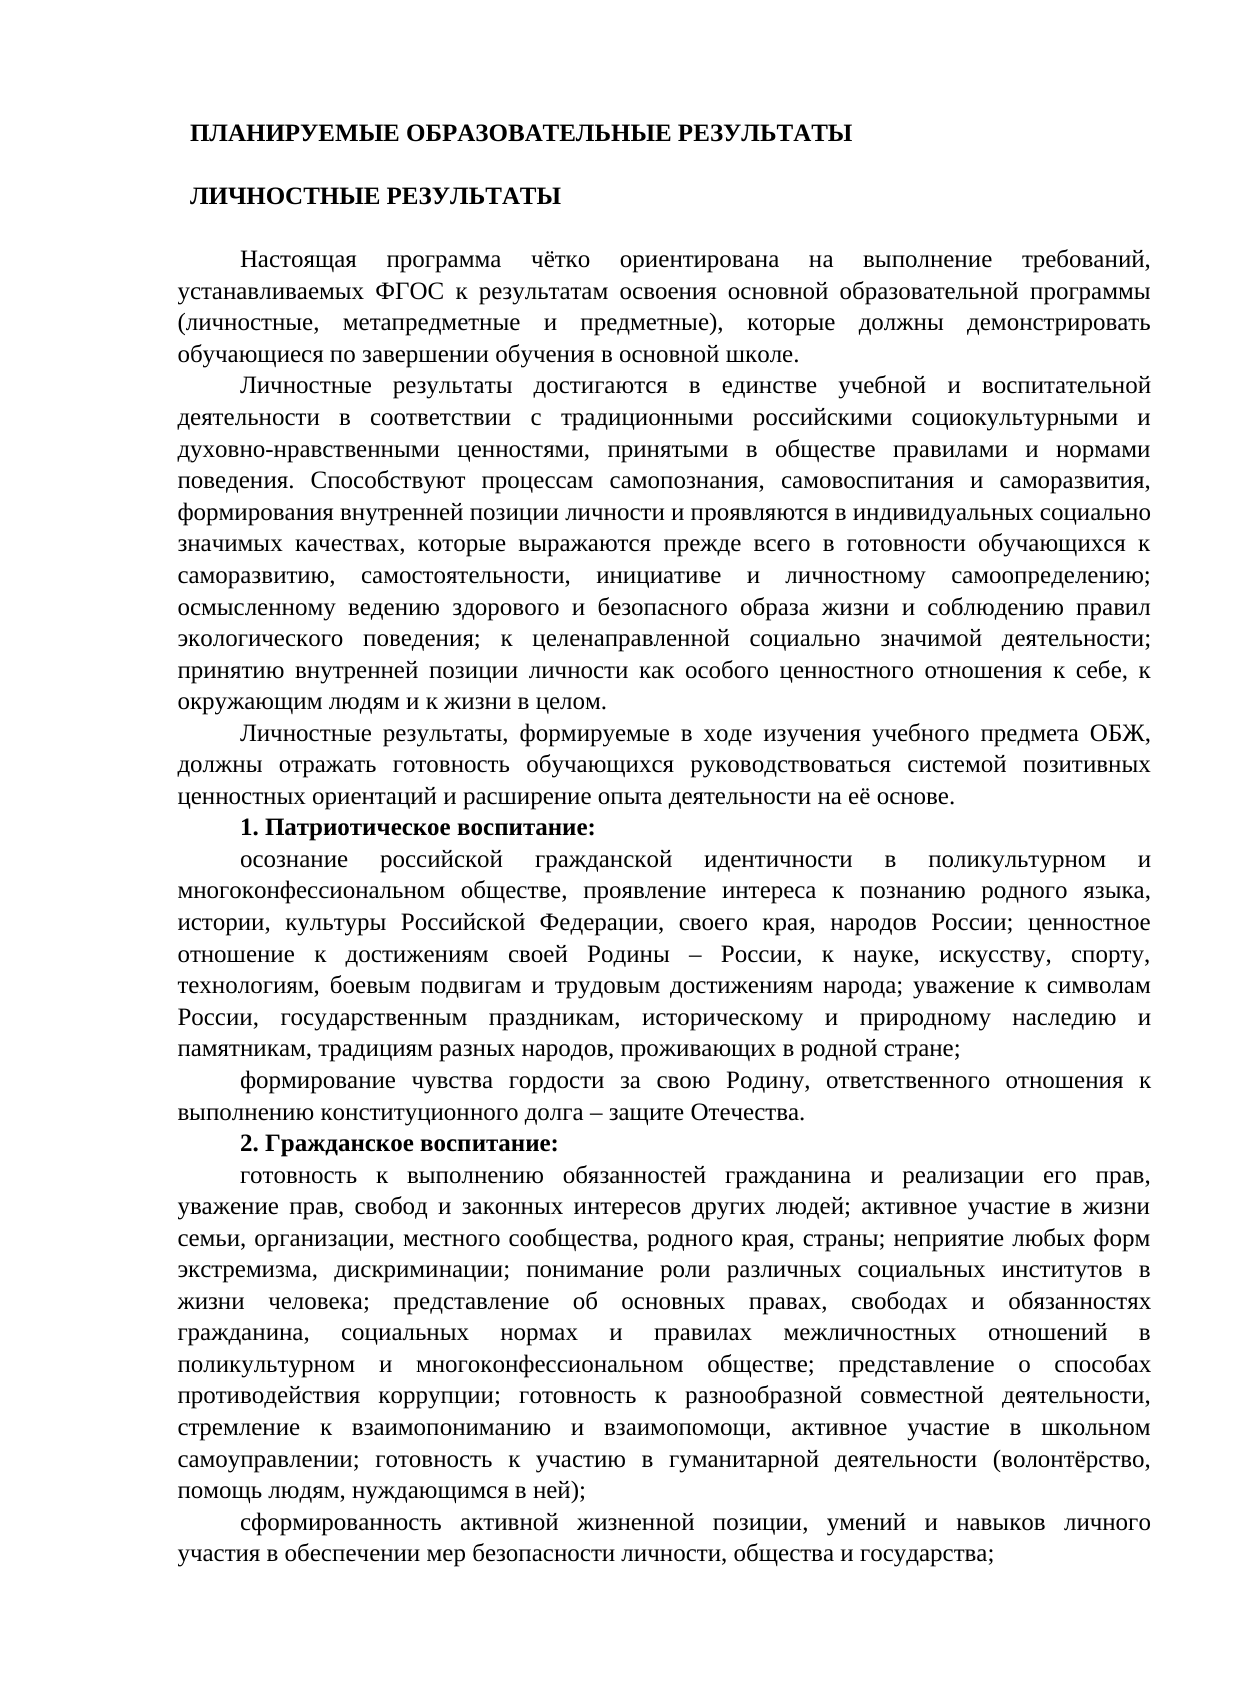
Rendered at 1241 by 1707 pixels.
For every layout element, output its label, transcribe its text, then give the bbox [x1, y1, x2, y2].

text формирование чувства гордости за свою Родину, ответственного отношения к выполнению конституционного долга – защите Отечества. [177, 1065, 1152, 1125]
text 1. Патриотическое воспитание: [177, 812, 1152, 841]
text 2. Гражданское воспитание: [177, 1128, 1152, 1157]
text осознание российской гражданской идентичности в поликультурном и многоконфессиональном обществе, проявление интереса к познанию родного языка, истории, культуры Российской Федерации, своего края, народов России; ценностное отношение к достижениям своей Родины – России, к науке, искусству, спорту, технологиям, боевым подвигам и трудовым достижениям народа; уважение к символам России, государственным праздникам, историческому и природному наследию и памятникам, традициям разных народов, проживающих в родной стране; [177, 844, 1152, 1062]
text сформированность активной жизненной позиции, умений и навыков личного участия в обеспечении мер безопасности личности, общества и государства; [177, 1507, 1152, 1567]
text готовность к выполнению обязанностей гражданина и реализации его прав, уважение прав, свобод и законных интересов других людей; активное участие в жизни семьи, организации, местного сообщества, родного края, страны; неприятие любых форм экстремизма, дискриминации; понимание роли различных социальных институтов в жизни человека; представление об основных правах, свободах и обязанностях гражданина, социальных нормах и правилах межличностных отношений в поликультурном и многоконфессиональном обществе; представление о способах противодействия коррупции; готовность к разнообразной совместной деятельности, стремление к взаимопониманию и взаимопомощи, активное участие в школьном самоуправлении; готовность к участию в гуманитарной деятельности (волонтёрство, помощь людям, нуждающимся в ней); [177, 1160, 1152, 1504]
text ПЛАНИРУЕМЫЕ ОБРАЗОВАТЕЛЬНЫЕ РЕЗУЛЬТАТЫ [190, 118, 1152, 147]
text ЛИЧНОСТНЫЕ РЕЗУЛЬТАТЫ [190, 181, 1152, 210]
text Личностные результаты достигаются в единстве учебной и воспитательной деятельности в соответствии с традиционными российскими социокультурными и духовно-нравственными ценностями, принятыми в обществе правилами и нормами поведения. Способствуют процессам самопознания, самовоспитания и саморазвития, формирования внутренней позиции личности и проявляются в индивидуальных социально значимых качествах, которые выражаются прежде всего в готовности обучающихся к саморазвитию, самостоятельности, инициативе и личностному самоопределению; осмысленному ведению здорового и безопасного образа жизни и соблюдению правил экологического поведения; к целенаправленной социально значимой деятельности; принятию внутренней позиции личности как особого ценностного отношения к себе, к окружающим людям и к жизни в целом. [177, 371, 1152, 715]
text Настоящая программа чётко ориентирована на выполнение требований, устанавливаемых ФГОС к результатам освоения основной образовательной программы (личностные, метапредметные и предметные), которые должны демонстрировать обучающиеся по завершении обучения в основной школе. [177, 244, 1152, 368]
text Личностные результаты, формируемые в ходе изучения учебного предмета ОБЖ, должны отражать готовность обучающихся руководствоваться системой позитивных ценностных ориентаций и расширение опыта деятельности на её основе. [177, 718, 1152, 810]
